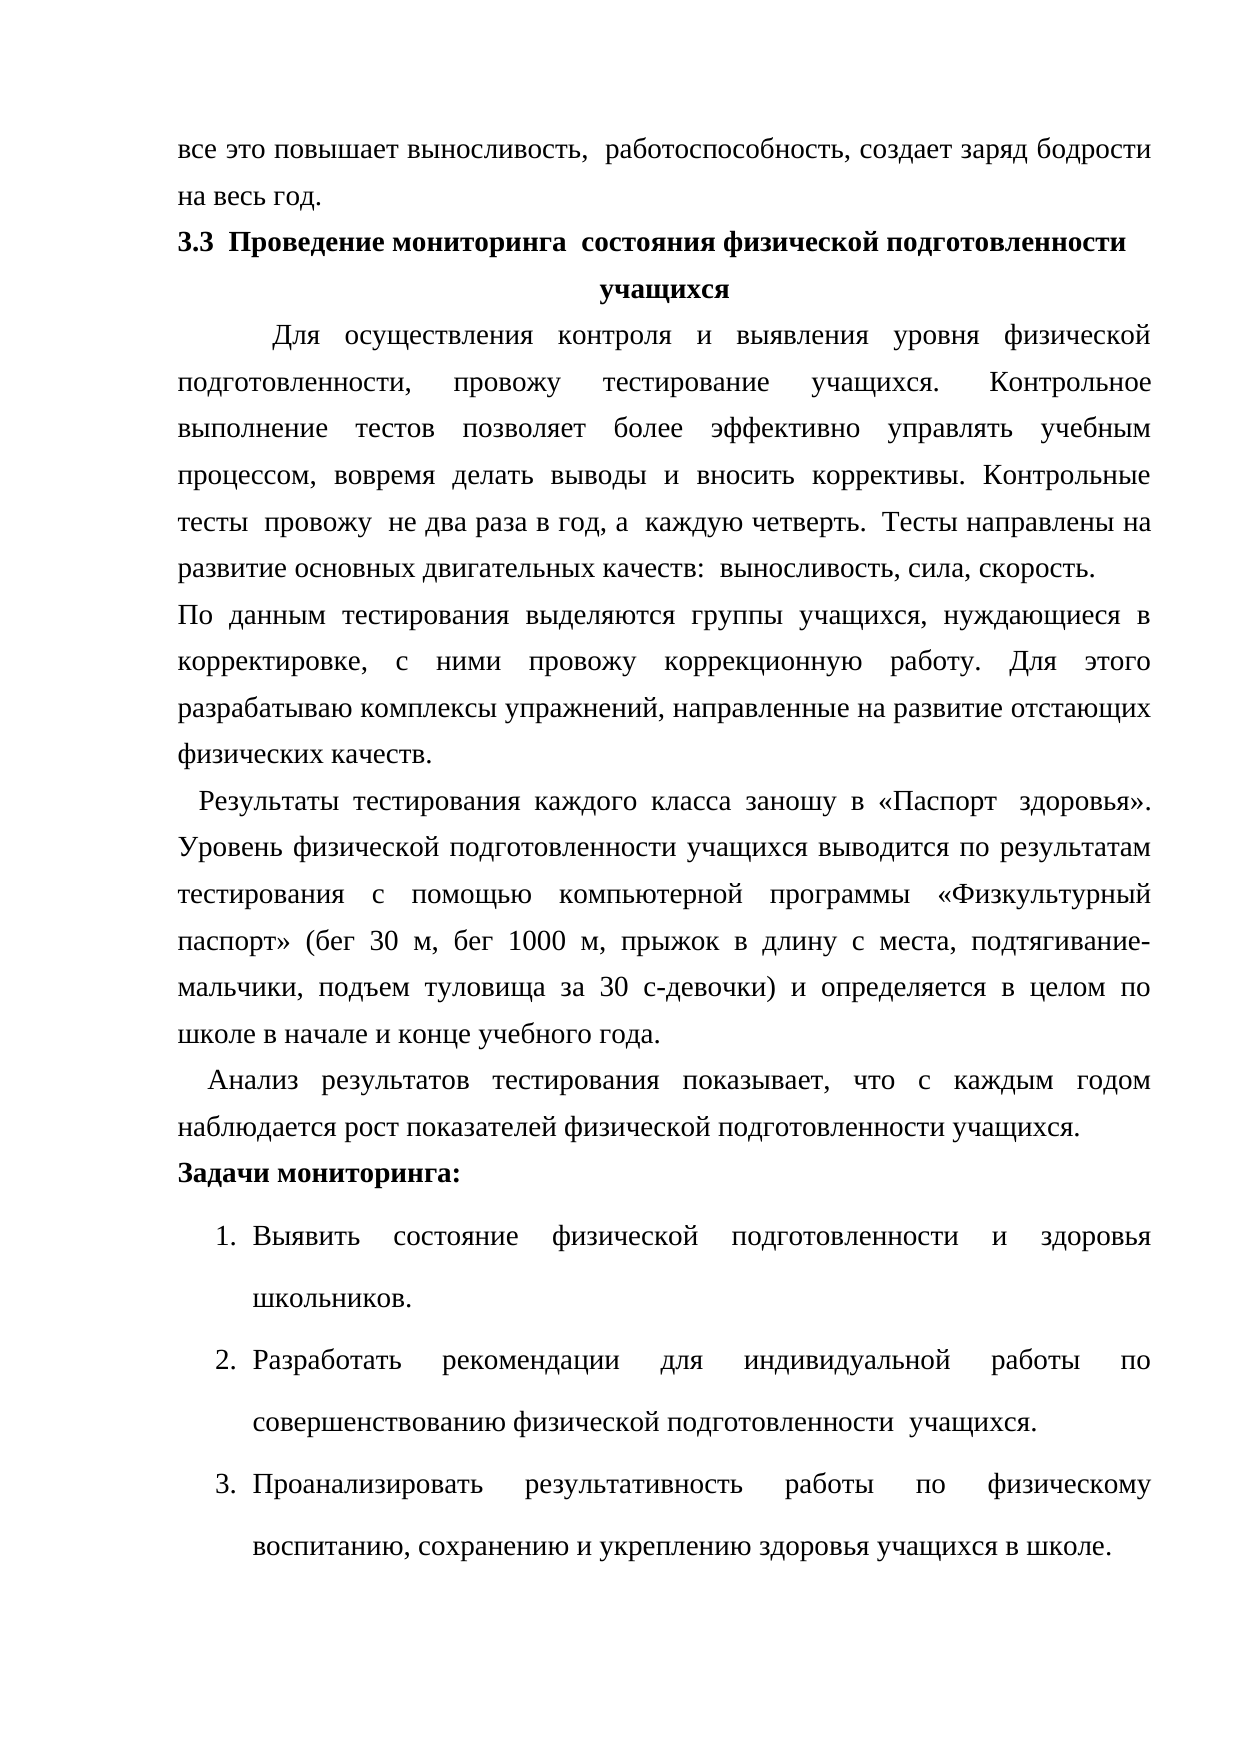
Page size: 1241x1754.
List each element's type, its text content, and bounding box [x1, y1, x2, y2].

list Разработать рекомендации для индивидуальной работы по совершенствованию физической подготовленности учащихся. [215, 1313, 1152, 1437]
text Результаты тестирования каждого класса заношу в «Паспорт здоровья». Уровень физической подготовленности учащихся выводится по результатам тестирования с помощью компьютерной программы «Физкультурный паспорт» (бег 30 м, бег 1000 м, прыжок в длину с места, подтягивание-мальчики, подъем туловища за 30 с-девочки) и определяется в целом по школе в начале и конце учебного года. [177, 770, 1152, 1049]
text По данным тестирования выделяются группы учащихся, нуждающиеся в корректировке, с ними провожу коррекционную работу. Для этого разрабатываю комплексы упражнений, направленные на развитие отстающих физических качеств. [177, 584, 1152, 770]
text учащихся [177, 258, 1152, 304]
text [177, 118, 1152, 211]
list Выявить состояние физической подготовленности и здоровья школьников. [215, 1189, 1152, 1313]
text Анализ результатов тестирования показывает, что с каждым годом наблюдается рост показателей физической подготовленности учащихся. [177, 1049, 1152, 1142]
text Для осуществления контроля и выявления уровня физической подготовленности, провожу тестирование учащихся. Контрольное выполнение тестов позволяет более эффективно управлять учебным процессом, вовремя делать выводы и вносить коррективы. Контрольные тесты провожу не два раза в год, а каждую четверть. Тесты направлены на развитие основных двигательных качеств: выносливость, сила, скорость. [177, 304, 1152, 584]
text 3.3 Проведение мониторинга состояния физической подготовленности [177, 211, 1152, 258]
list Проанализировать результативность работы по физическому воспитанию, сохранению и укреплению здоровья учащихся в школе. [215, 1437, 1152, 1562]
text Задачи мониторинга: [177, 1142, 1152, 1189]
